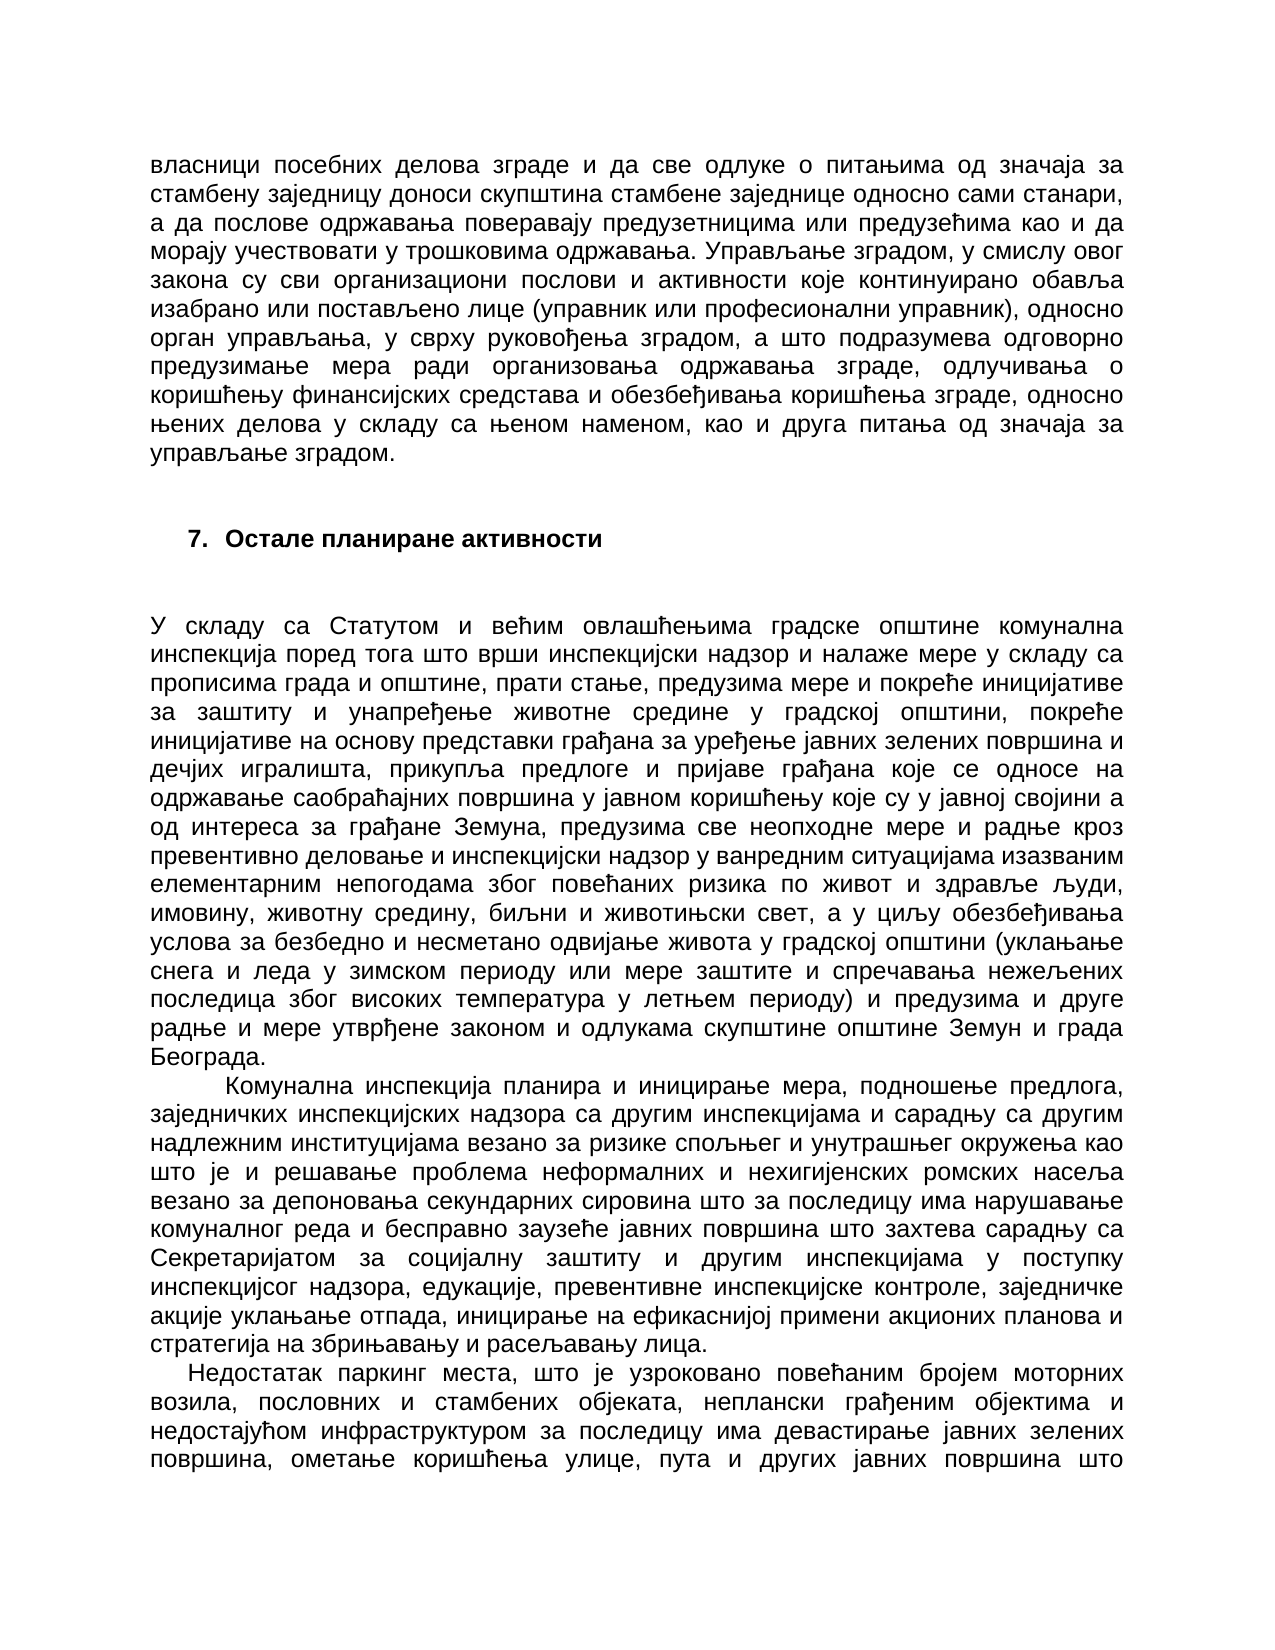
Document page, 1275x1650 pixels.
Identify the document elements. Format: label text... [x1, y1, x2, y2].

list Остале планиране активности [187, 524, 1125, 552]
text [150, 1358, 1125, 1473]
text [150, 150, 1125, 466]
text Комунална инспекција планира и иницирање мера, подношење предлога, заједничких инспекцијских надзора са другим инспекцијама и сарадњу са другим надлежним институцијама везано за ризике спољњег и унутрашњег окружења као што је и решавање проблема неформалних и нехигијенских ромских насеља везано за депоновања секундарних сировина што за последицу има нарушавање комуналног реда и бесправно заузеће јавних површина што захтева сарадњу са Секретаријатом за социјалну заштиту и другим инспекцијама у поступку инспекцијсог надзора, едукације, превентивне инспекцијске контроле, заједничке акције уклањање отпада, иницирање на ефикаснијој примени акционих планова и стратегија на збрињавању и расељавању лица. [150, 1071, 1125, 1358]
text У складу са Статутом и већим овлашћењима градске општине комунална инспекција поред тога што врши инспекцијски надзор и налаже мере у складу са прописима града и општине, прати стање, предузима мере и покреће иницијативе за заштиту и унапређење животне средине у градској општини, покреће иницијативе на основу представки грађана за уређење јавних зелених површина и дечјих игралишта, прикупља предлоге и пријаве грађана које се односе на одржавање саобраћајних површина у јавном коришћењу које су у јавној својини а од интереса за грађане Земуна, предузима све неопходне мере и радње кроз превентивно деловање и инспекцијски надзор у ванредним ситуацијама изазваним елементарним непогодама због повећаних ризика по живот и здравље људи, имовину, животну средину, биљни и животињски свет, а у циљу обезбеђивања услова за безбедно и несметано одвијање живота у градској општини (уклањање снега и леда у зимском периоду или мере заштите и спречавања нежељених последица због високих температура у летњем периоду) и предузима и друге радње и мере утврђене законом и одлукама скупштине општине Земун и града Београда. [150, 611, 1125, 1071]
